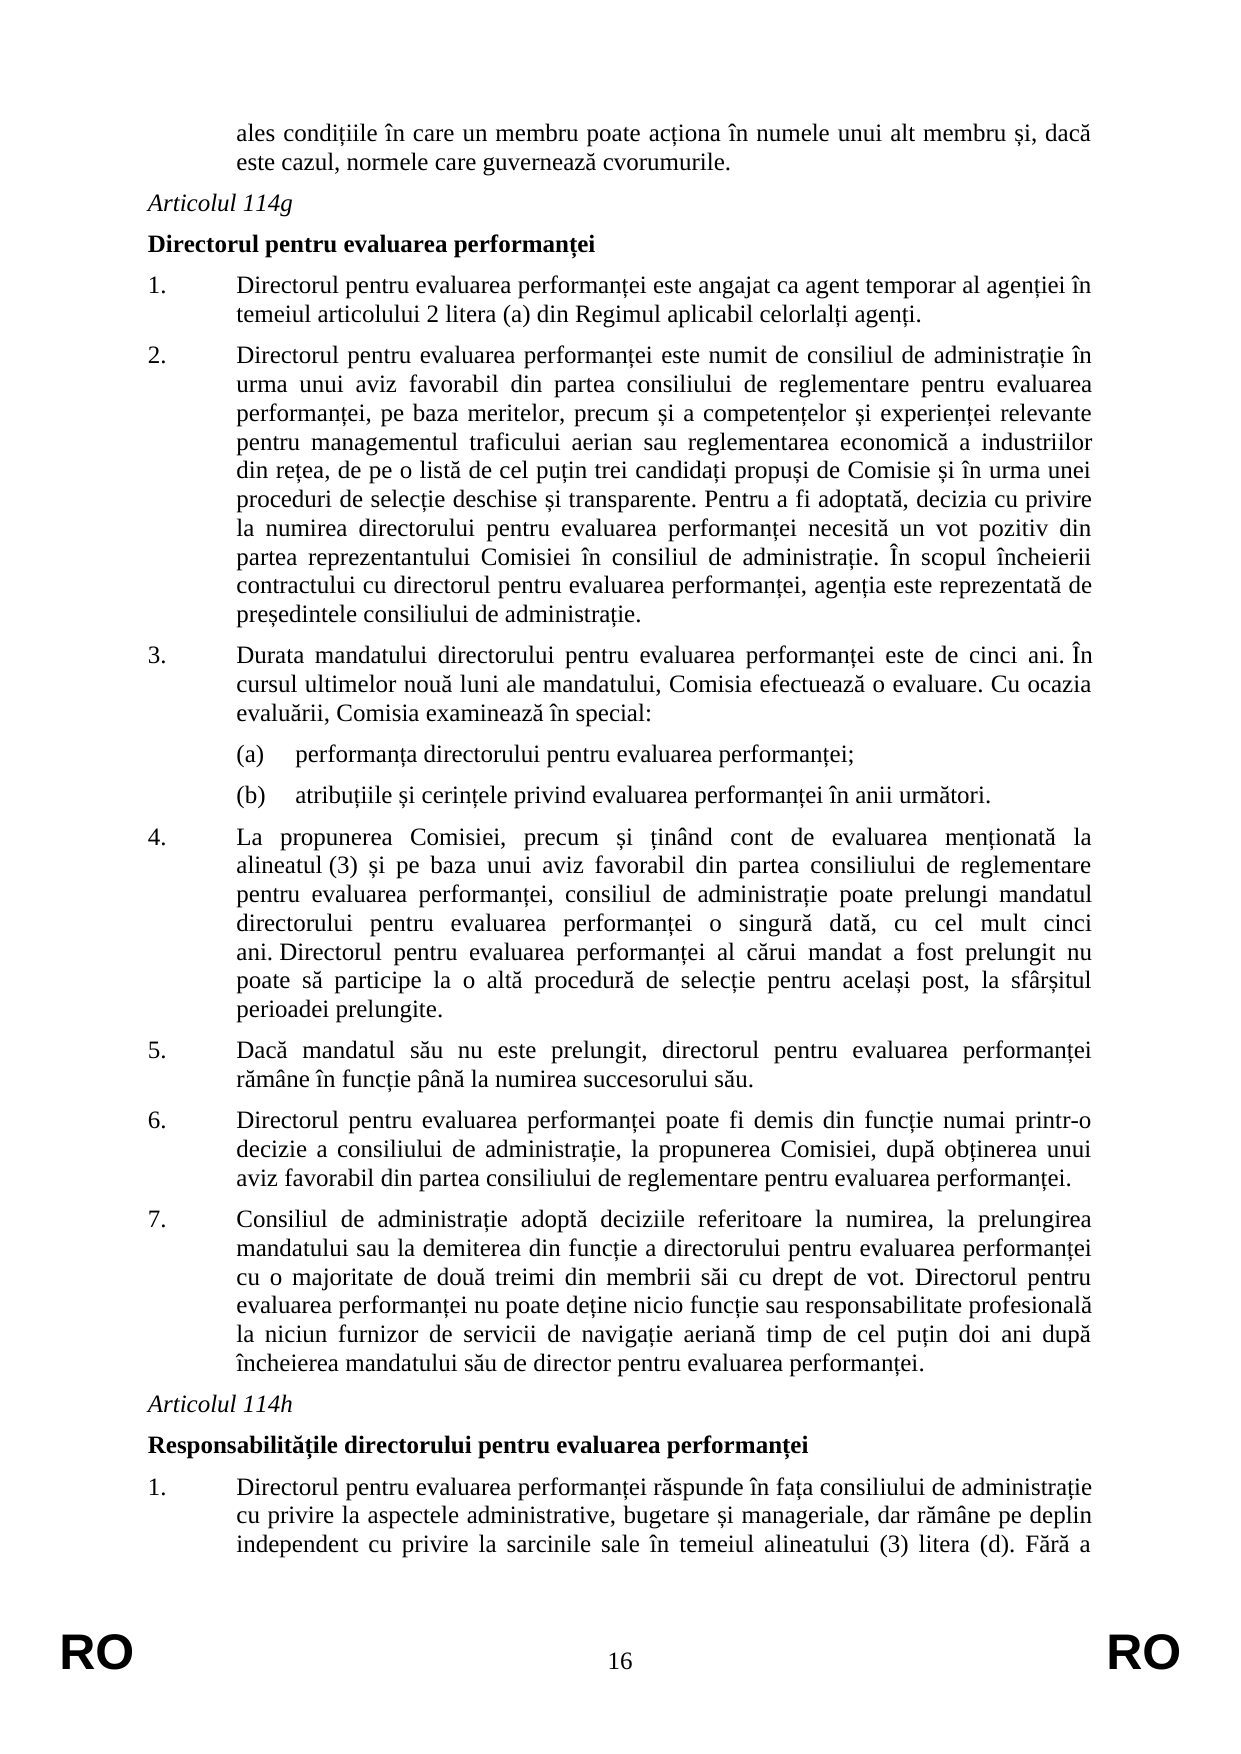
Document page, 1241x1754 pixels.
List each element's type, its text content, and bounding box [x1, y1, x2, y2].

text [148, 118, 1093, 176]
text (b) atribuțiile și cerințele privind evaluarea performanței în anii următori. [236, 781, 1093, 809]
text Directorul pentru evaluarea performanței [148, 229, 1093, 258]
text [148, 1472, 1093, 1558]
text Responsabilitățile directorului pentru evaluarea performanței [148, 1431, 1093, 1459]
text 2. Directorul pentru evaluarea performanței este numit de consiliul de administrație în urma unui aviz favorabil din partea consiliului de reglementare pentru evaluarea performanței, pe baza meritelor, precum și a competențelor și experienței relevante pentru managementul traficului aerian sau reglementarea economică a industriilor din rețea, de pe o listă de cel puțin trei candidați propuși de Comisie și în urma unei proceduri de selecție deschise și transparente. Pentru a fi adoptată, decizia cu privire la numirea directorului pentru evaluarea performanței necesită un vot pozitiv din partea reprezentantului Comisiei în consiliul de administrație. În scopul încheierii contractului cu directorul pentru evaluarea performanței, agenția este reprezentată de președintele consiliului de administrație. [148, 341, 1093, 628]
text 1. Directorul pentru evaluarea performanței este angajat ca agent temporar al agenției în temeiul articolului 2 litera (a) din Regimul aplicabil celorlalți agenți. [148, 271, 1093, 328]
text 5. Dacă mandatul său nu este prelungit, directorul pentru evaluarea performanței rămâne în funcție până la numirea succesorului său. [148, 1036, 1093, 1093]
text 3. Durata mandatului directorului pentru evaluarea performanței este de cinci ani. În cursul ultimelor nouă luni ale mandatului, Comisia efectuează o evaluare. Cu ocazia evaluării, Comisia examinează în special: [148, 641, 1093, 727]
text Articolul 114h [148, 1389, 1093, 1418]
text 6. Directorul pentru evaluarea performanței poate fi demis din funcție numai printr-o decizie a consiliului de administrație, la propunerea Comisiei, după obținerea unui aviz favorabil din partea consiliului de reglementare pentru evaluarea performanței. [148, 1106, 1093, 1192]
text 4. La propunerea Comisiei, precum și ținând cont de evaluarea menționată la alineatul (3) și pe baza unui aviz favorabil din partea consiliului de reglementare pentru evaluarea performanței, consiliul de administrație poate prelungi mandatul directorului pentru evaluarea performanței o singură dată, cu cel mult cinci ani. Directorul pentru evaluarea performanței al cărui mandat a fost prelungit nu poate să participe la o altă procedură de selecție pentru același post, la sfârșitul perioadei prelungite. [148, 822, 1093, 1023]
text Articolul 114g [148, 188, 1093, 217]
text 7. Consiliul de administrație adoptă deciziile referitoare la numirea, la prelungirea mandatului sau la demiterea din funcție a directorului pentru evaluarea performanței cu o majoritate de două treimi din membrii săi cu drept de vot. Directorul pentru evaluarea performanței nu poate deține nicio funcție sau responsabilitate profesională la niciun furnizor de servicii de navigație aeriană timp de cel puțin doi ani după încheierea mandatului său de director pentru evaluarea performanței. [148, 1204, 1093, 1377]
text (a) performanța directorului pentru evaluarea performanței; [236, 739, 1093, 768]
